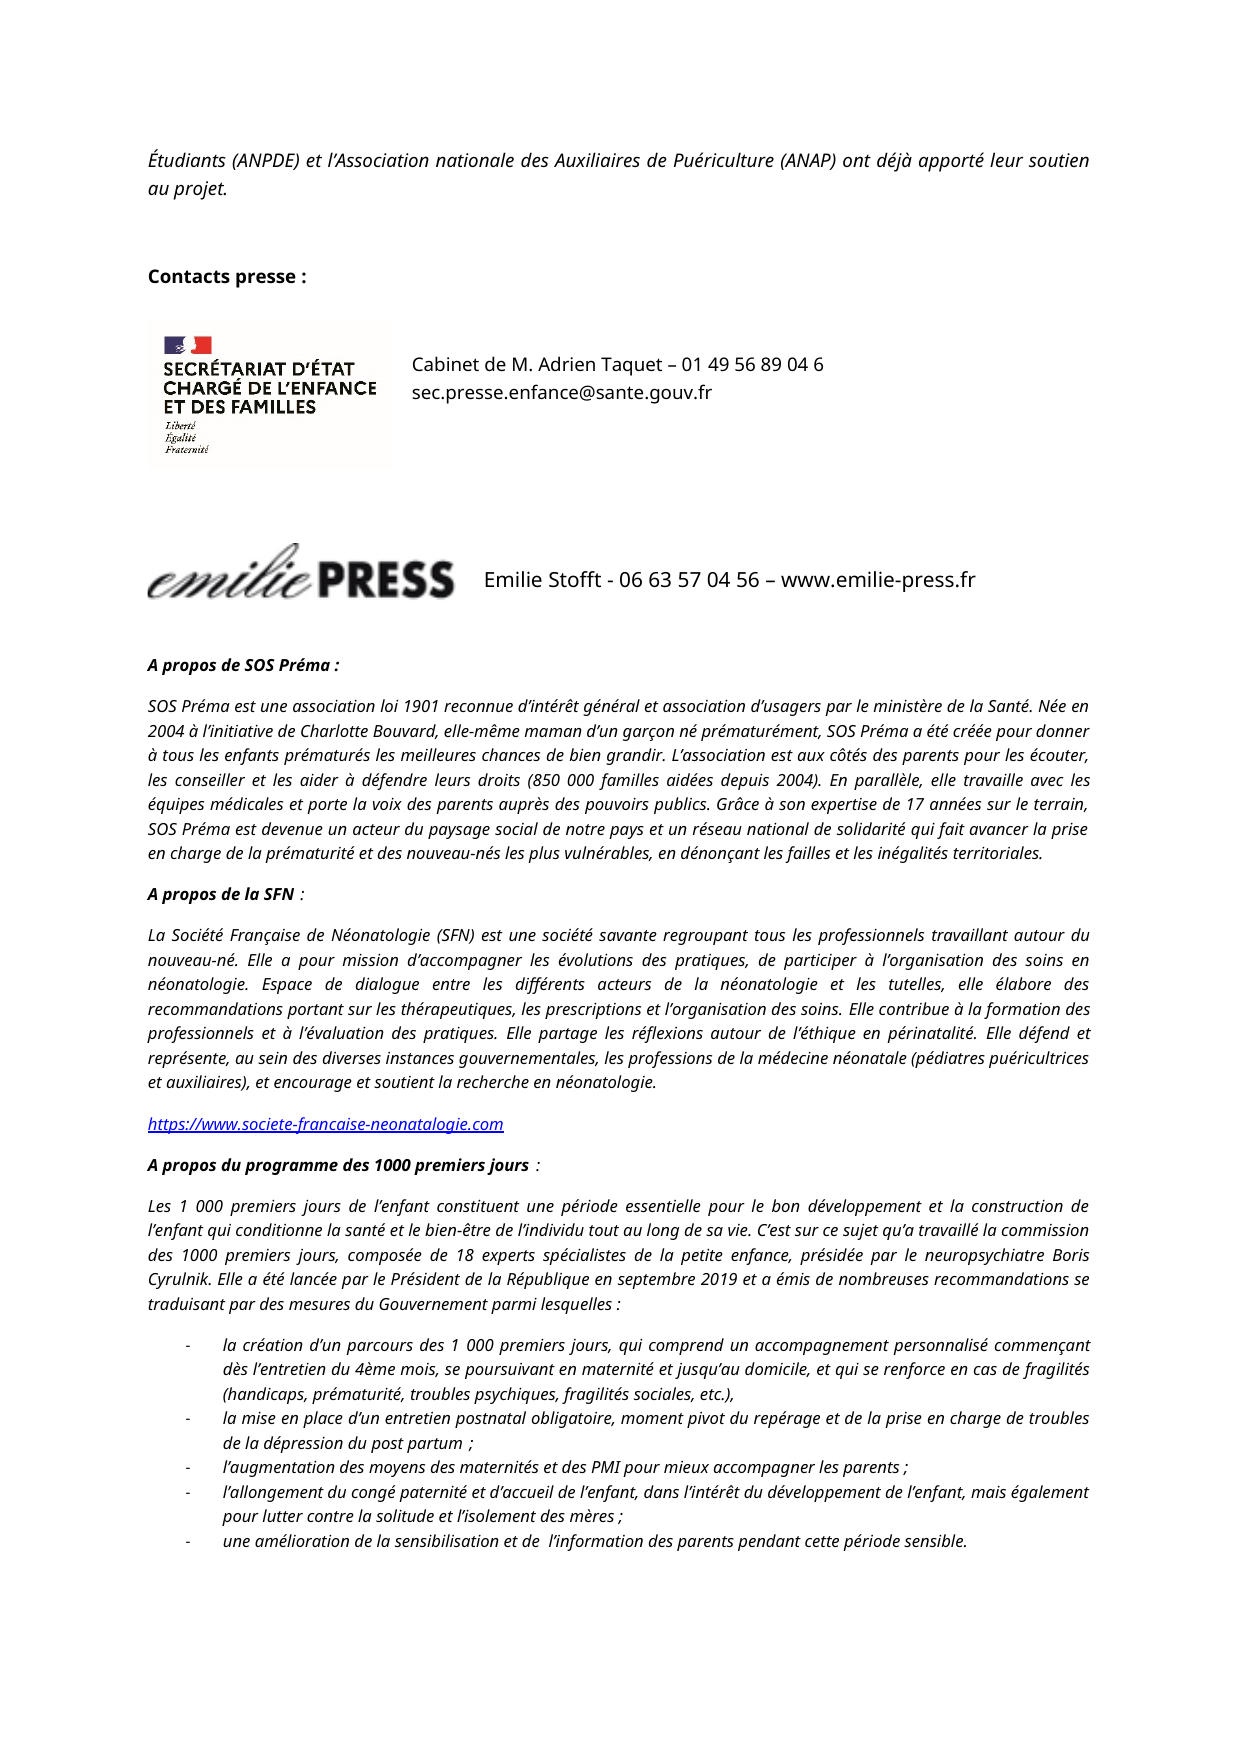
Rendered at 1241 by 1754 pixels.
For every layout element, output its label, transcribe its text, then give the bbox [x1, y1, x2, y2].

text https://www.societe-francaise-neonatalogie.com [148, 1112, 1093, 1135]
list une amélioration de la sensibilisation et de l’information des parents pendant cette période sensible. [185, 1529, 1093, 1552]
list la mise en place d’un entretien postnatal obligatoire, moment pivot du repérage et de la prise en charge de troubles de la dépression du post partum ; [185, 1407, 1093, 1454]
text Les 1 000 premiers jours de l’enfant constituent une période essentielle pour le bon développement et la construction de l’enfant qui conditionne la santé et le bien-être de l’individu tout au long de sa vie. C’est sur ce sujet qu’a travaillé la commission des 1000 premiers jours, composée de 18 experts spécialistes de la petite enfance, présidée par le neuropsychiatre Boris Cyrulnik. Elle a été lancée par le Président de la République en septembre 2019 et a émis de nombreuses recommandations se traduisant par des mesures du Gouvernement parmi lesquelles : [148, 1194, 1093, 1315]
text Emilie Stofft - 06 63 57 04 56 – www.emilie-press.fr [460, 565, 1093, 594]
text La Société Française de Néonatologie (SFN) est une société savante regroupant tous les professionnels travaillant autour du nouveau-né. Elle a pour mission d’accompagner les évolutions des pratiques, de participer à l’organisation des soins en néonatologie. Espace de dialogue entre les différents acteurs de la néonatologie et les tutelles, elle élabore des recommandations portant sur les thérapeutiques, les prescriptions et l’organisation des soins. Elle contribue à la formation des professionnels et à l’évaluation des pratiques. Elle partage les réflexions autour de l’éthique en périnatalité. Elle défend et représente, au sein des diverses instances gouvernementales, les professions de la médecine néonatale (pédiatres puéricultrices et auxiliaires), et encourage et soutient la recherche en néonatologie. [148, 924, 1093, 1094]
list l’allongement du congé paternité et d’accueil de l’enfant, dans l’intérêt du développement de l’enfant, mais également pour lutter contre la solitude et l’isolement des mères ; [185, 1480, 1093, 1527]
text Contacts presse : [148, 263, 1093, 289]
list l’augmentation des moyens des maternités et des PMI pour mieux accompagner les parents ; [185, 1456, 1093, 1478]
text A propos de la SFN : [148, 883, 1093, 906]
picture [147, 543, 460, 617]
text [148, 148, 1093, 201]
text A propos du programme des 1000 premiers jours : [148, 1153, 1093, 1176]
picture [147, 319, 393, 470]
text Cabinet de M. Adrien Taquet – 01 49 56 89 04 6 sec.presse.enfance@sante.gouv.fr [393, 352, 1093, 405]
list la création d’un parcours des 1 000 premiers jours, qui comprend un accompagnement personnalisé commençant dès l’entretien du 4ème mois, se poursuivant en maternité et jusqu’au domicile, et qui se renforce en cas de fragilités (handicaps, prématurité, troubles psychiques, fragilités sociales, etc.), [185, 1333, 1093, 1405]
text SOS Préma est une association loi 1901 reconnue d’intérêt général et association d’usagers par le ministère de la Santé. Née en 2004 à l’initiative de Charlotte Bouvard, elle-même maman d’un garçon né prématurément, SOS Préma a été créée pour donner à tous les enfants prématurés les meilleures chances de bien grandir. L’association est aux côtés des parents pour les écouter, les conseiller et les aider à défendre leurs droits (850 000 familles aidées depuis 2004). En parallèle, elle travaille avec les équipes médicales et porte la voix des parents auprès des pouvoirs publics. Grâce à son expertise de 17 années sur le terrain, SOS Préma est devenue un acteur du paysage social de notre pays et un réseau national de solidarité qui fait avancer la prise en charge de la prématurité et des nouveau-nés les plus vulnérables, en dénonçant les failles et les inégalités territoriales. [148, 695, 1093, 864]
text A propos de SOS Préma : [148, 654, 1093, 676]
